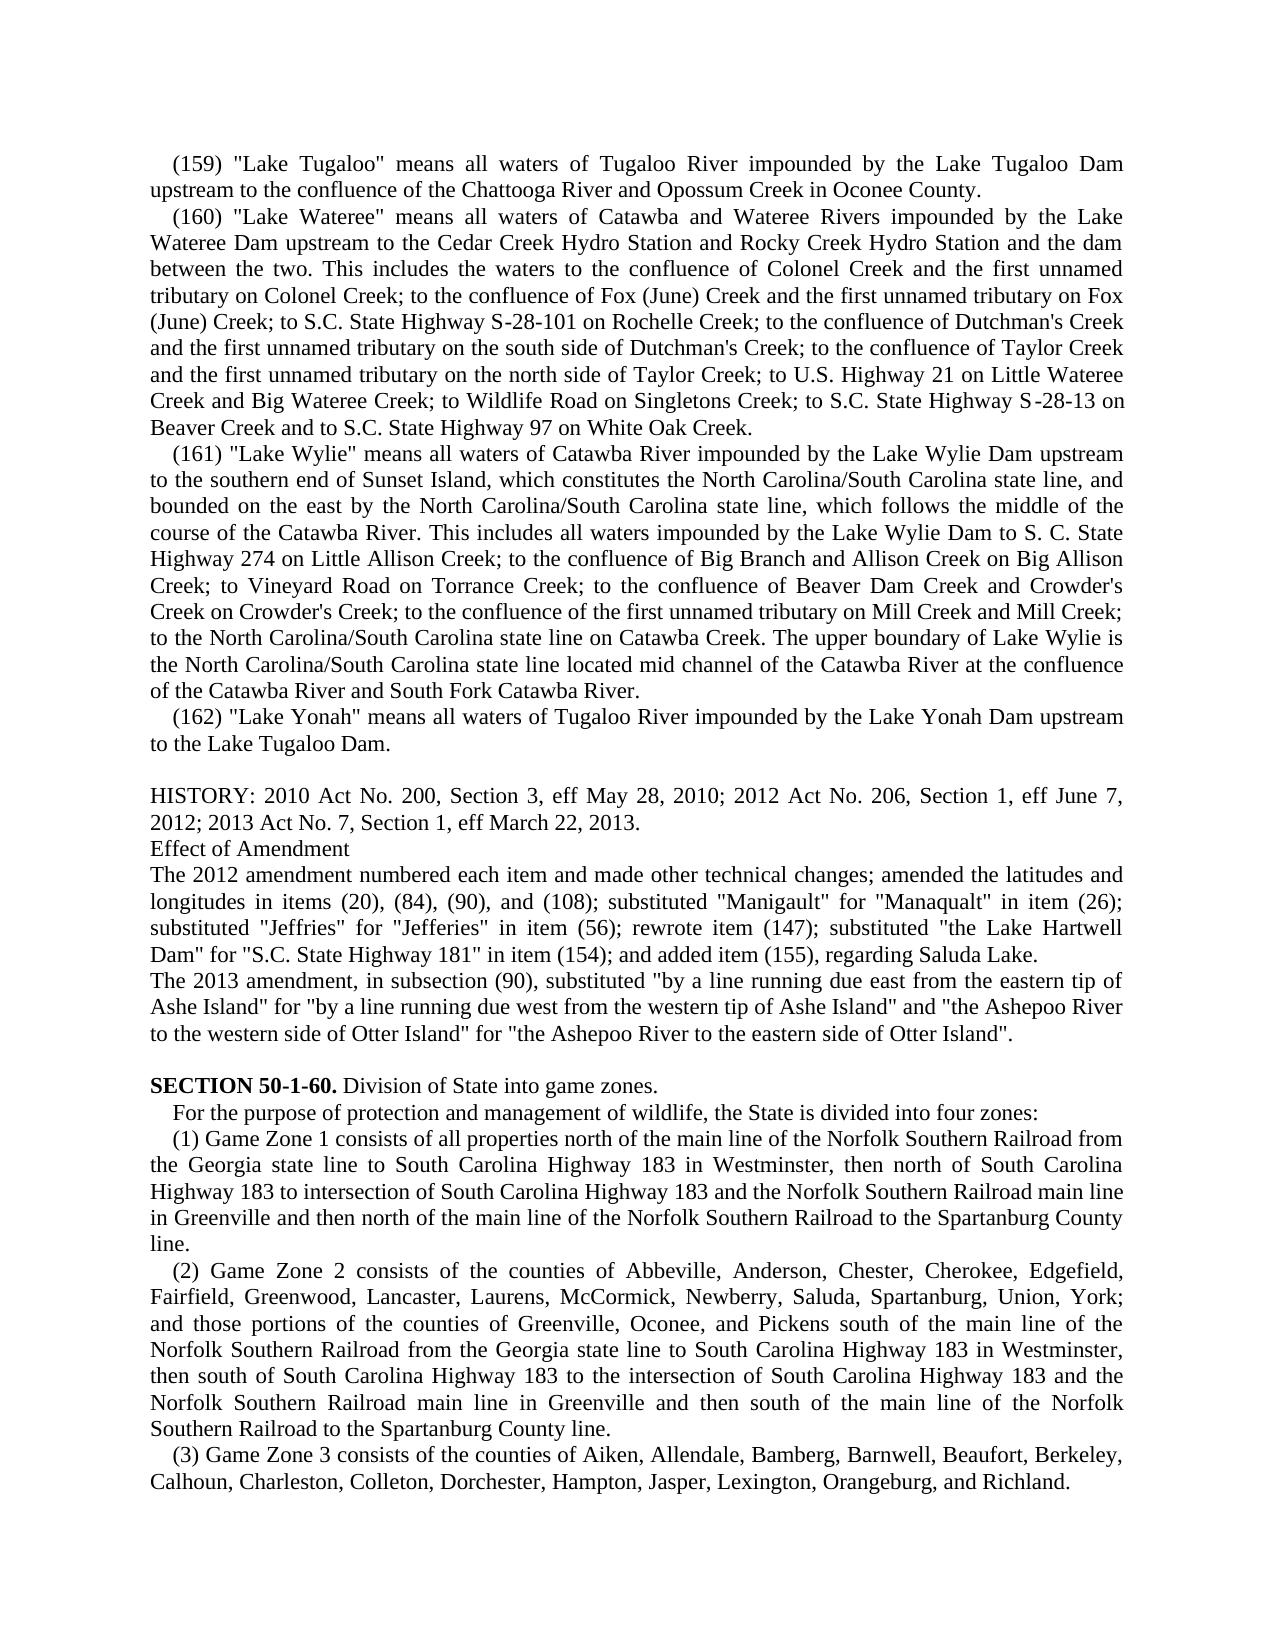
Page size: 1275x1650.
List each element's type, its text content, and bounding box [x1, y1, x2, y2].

text (2) Game Zone 2 consists of the counties of Abbeville, Anderson, Chester, Cherokee, Edgefield, Fairfield, Greenwood, Lancaster, Laurens, McCormick, Newberry, Saluda, Spartanburg, Union, York; and those portions of the counties of Greenville, Oconee, and Pickens south of the main line of the Norfolk Southern Railroad from the Georgia state line to South Carolina Highway 183 in Westminster, then south of South Carolina Highway 183 to the intersection of South Carolina Highway 183 and the Norfolk Southern Railroad main line in Greenville and then south of the main line of the Norfolk Southern Railroad to the Spartanburg County line. [150, 1257, 1125, 1441]
text (162) "Lake Yonah" means all waters of Tugaloo River impounded by the Lake Yonah Dam upstream to the Lake Tugaloo Dam. [150, 703, 1125, 756]
text (161) "Lake Wylie" means all waters of Catawba River impounded by the Lake Wylie Dam upstream to the southern end of Sunset Island, which constitutes the North Carolina/South Carolina state line, and bounded on the east by the North Carolina/South Carolina state line, which follows the middle of the course of the Catawba River. This includes all waters impounded by the Lake Wylie Dam to S. C. State Highway 274 on Little Allison Creek; to the confluence of Big Branch and Allison Creek on Big Allison Creek; to Vineyard Road on Torrance Creek; to the confluence of Beaver Dam Creek and Crowder's Creek on Crowder's Creek; to the confluence of the first unnamed tributary on Mill Creek and Mill Creek; to the North Carolina/South Carolina state line on Catawba Creek. The upper boundary of Lake Wylie is the North Carolina/South Carolina state line located mid channel of the Catawba River at the confluence of the Catawba River and South Fork Catawba River. [150, 440, 1125, 703]
text (160) "Lake Wateree" means all waters of Catawba and Wateree Rivers impounded by the Lake Wateree Dam upstream to the Cedar Creek Hydro Station and Rocky Creek Hydro Station and the dam between the two. This includes the waters to the confluence of Colonel Creek and the first unnamed tributary on Colonel Creek; to the confluence of Fox (June) Creek and the first unnamed tributary on Fox (June) Creek; to S.C. State Highway S-28-101 on Rochelle Creek; to the confluence of Dutchman's Creek and the first unnamed tributary on the south side of Dutchman's Creek; to the confluence of Taylor Creek and the first unnamed tributary on the north side of Taylor Creek; to U.S. Highway 21 on Little Wateree Creek and Big Wateree Creek; to Wildlife Road on Singletons Creek; to S.C. State Highway S-28-13 on Beaver Creek and to S.C. State Highway 97 on White Oak Creek. [150, 203, 1125, 440]
text (159) "Lake Tugaloo" means all waters of Tugaloo River impounded by the Lake Tugaloo Dam upstream to the confluence of the Chattooga River and Opossum Creek in Oconee County. [150, 150, 1125, 203]
text HISTORY: 2010 Act No. 200, Section 3, eff May 28, 2010; 2012 Act No. 206, Section 1, eff June 7, 2012; 2013 Act No. 7, Section 1, eff March 22, 2013. [150, 782, 1125, 835]
text The 2013 amendment, in subsection (90), substituted "by a line running due east from the eastern tip of Ashe Island" for "by a line running due west from the western tip of Ashe Island" and "the Ashepoo River to the western side of Otter Island" for "the Ashepoo River to the eastern side of Otter Island". [150, 967, 1125, 1046]
text For the purpose of protection and management of wildlife, the State is divided into four zones: [150, 1099, 1125, 1125]
text Effect of Amendment [150, 835, 1125, 862]
text (3) Game Zone 3 consists of the counties of Aiken, Allendale, Bamberg, Barnwell, Beaufort, Berkeley, Calhoun, Charleston, Colleton, Dorchester, Hampton, Jasper, Lexington, Orangeburg, and Richland. [150, 1441, 1125, 1494]
text The 2012 amendment numbered each item and made other technical changes; amended the latitudes and longitudes in items (20), (84), (90), and (108); substituted "Manigault" for "Manaqualt" in item (26); substituted "Jeffries" for "Jefferies" in item (56); rewrote item (147); substituted "the Lake Hartwell Dam" for "S.C. State Highway 181" in item (154); and added item (155), regarding Saluda Lake. [150, 862, 1125, 967]
text (1) Game Zone 1 consists of all properties north of the main line of the Norfolk Southern Railroad from the Georgia state line to South Carolina Highway 183 in Westminster, then north of South Carolina Highway 183 to intersection of South Carolina Highway 183 and the Norfolk Southern Railroad main line in Greenville and then north of the main line of the Norfolk Southern Railroad to the Spartanburg County line. [150, 1125, 1125, 1257]
text SECTION 50-1-60. Division of State into game zones. [150, 1072, 1125, 1099]
